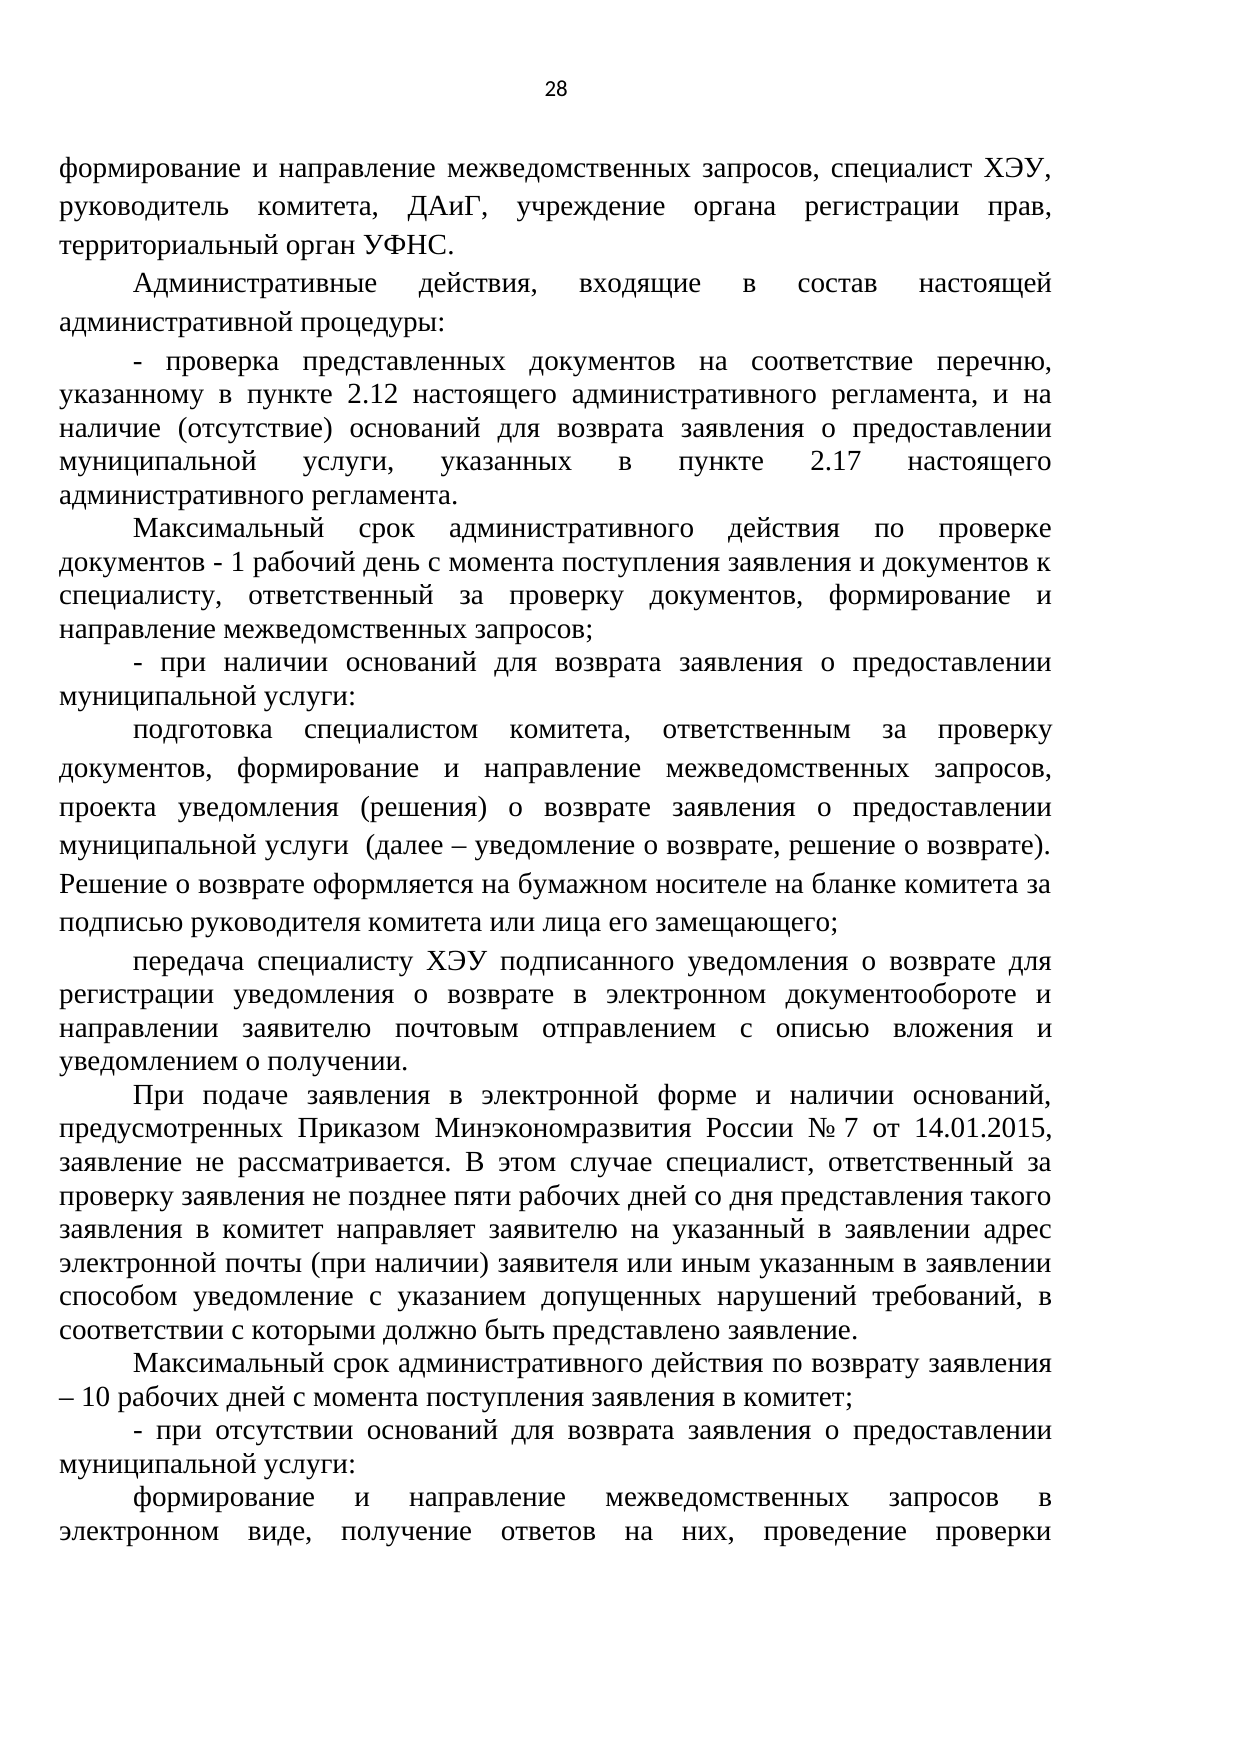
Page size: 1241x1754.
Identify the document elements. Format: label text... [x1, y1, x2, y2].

text передача специалисту ХЭУ подписанного уведомления о возврате для регистрации уведомления о возврате в электронном документообороте и направлении заявителю почтовым отправлением с описью вложения и уведомлением о получении. [59, 943, 1053, 1077]
text - при наличии оснований для возврата заявления о предоставлении муниципальной услуги: [59, 644, 1053, 712]
text - проверка представленных документов на соответствие перечню, указанному в пункте 2.12 настоящего административного регламента, и на наличие (отсутствие) оснований для возврата заявления о предоставлении муниципальной услуги, указанных в пункте 2.17 настоящего административного регламента. [59, 343, 1053, 510]
text Административные действия, входящие в состав настоящей административной процедуры: [59, 266, 1053, 338]
text - при отсутствии оснований для возврата заявления о предоставлении муниципальной услуги: [59, 1412, 1053, 1479]
text При подаче заявления в электронной форме и наличии оснований, предусмотренных Приказом Минэкономразвития России № 7 от 14.01.2015, заявление не рассматривается. В этом случае специалист, ответственный за проверку заявления не позднее пяти рабочих дней со дня представления такого заявления в комитет направляет заявителю на указанный в заявлении адрес электронной почты (при наличии) заявителя или иным указанным в заявлении способом уведомление с указанием допущенных нарушений требований, в соответствии с которыми должно быть представлено заявление. [59, 1077, 1053, 1345]
text Максимальный срок административного действия по возврату заявления – 10 рабочих дней с момента поступления заявления в комитет; [59, 1345, 1053, 1412]
text подготовка специалистом комитета, ответственным за проверку документов, формирование и направление межведомственных запросов, проекта уведомления (решения) о возврате заявления о предоставлении муниципальной услуги (далее – уведомление о возврате, решение о возврате). Решение о возврате оформляется на бумажном носителе на бланке комитета за подписью руководителя комитета или лица его замещающего; [59, 712, 1053, 938]
text Максимальный срок административного действия по проверке документов - 1 рабочий день с момента поступления заявления и документов к специалисту, ответственный за проверку документов, формирование и направление межведомственных запросов; [59, 510, 1053, 644]
